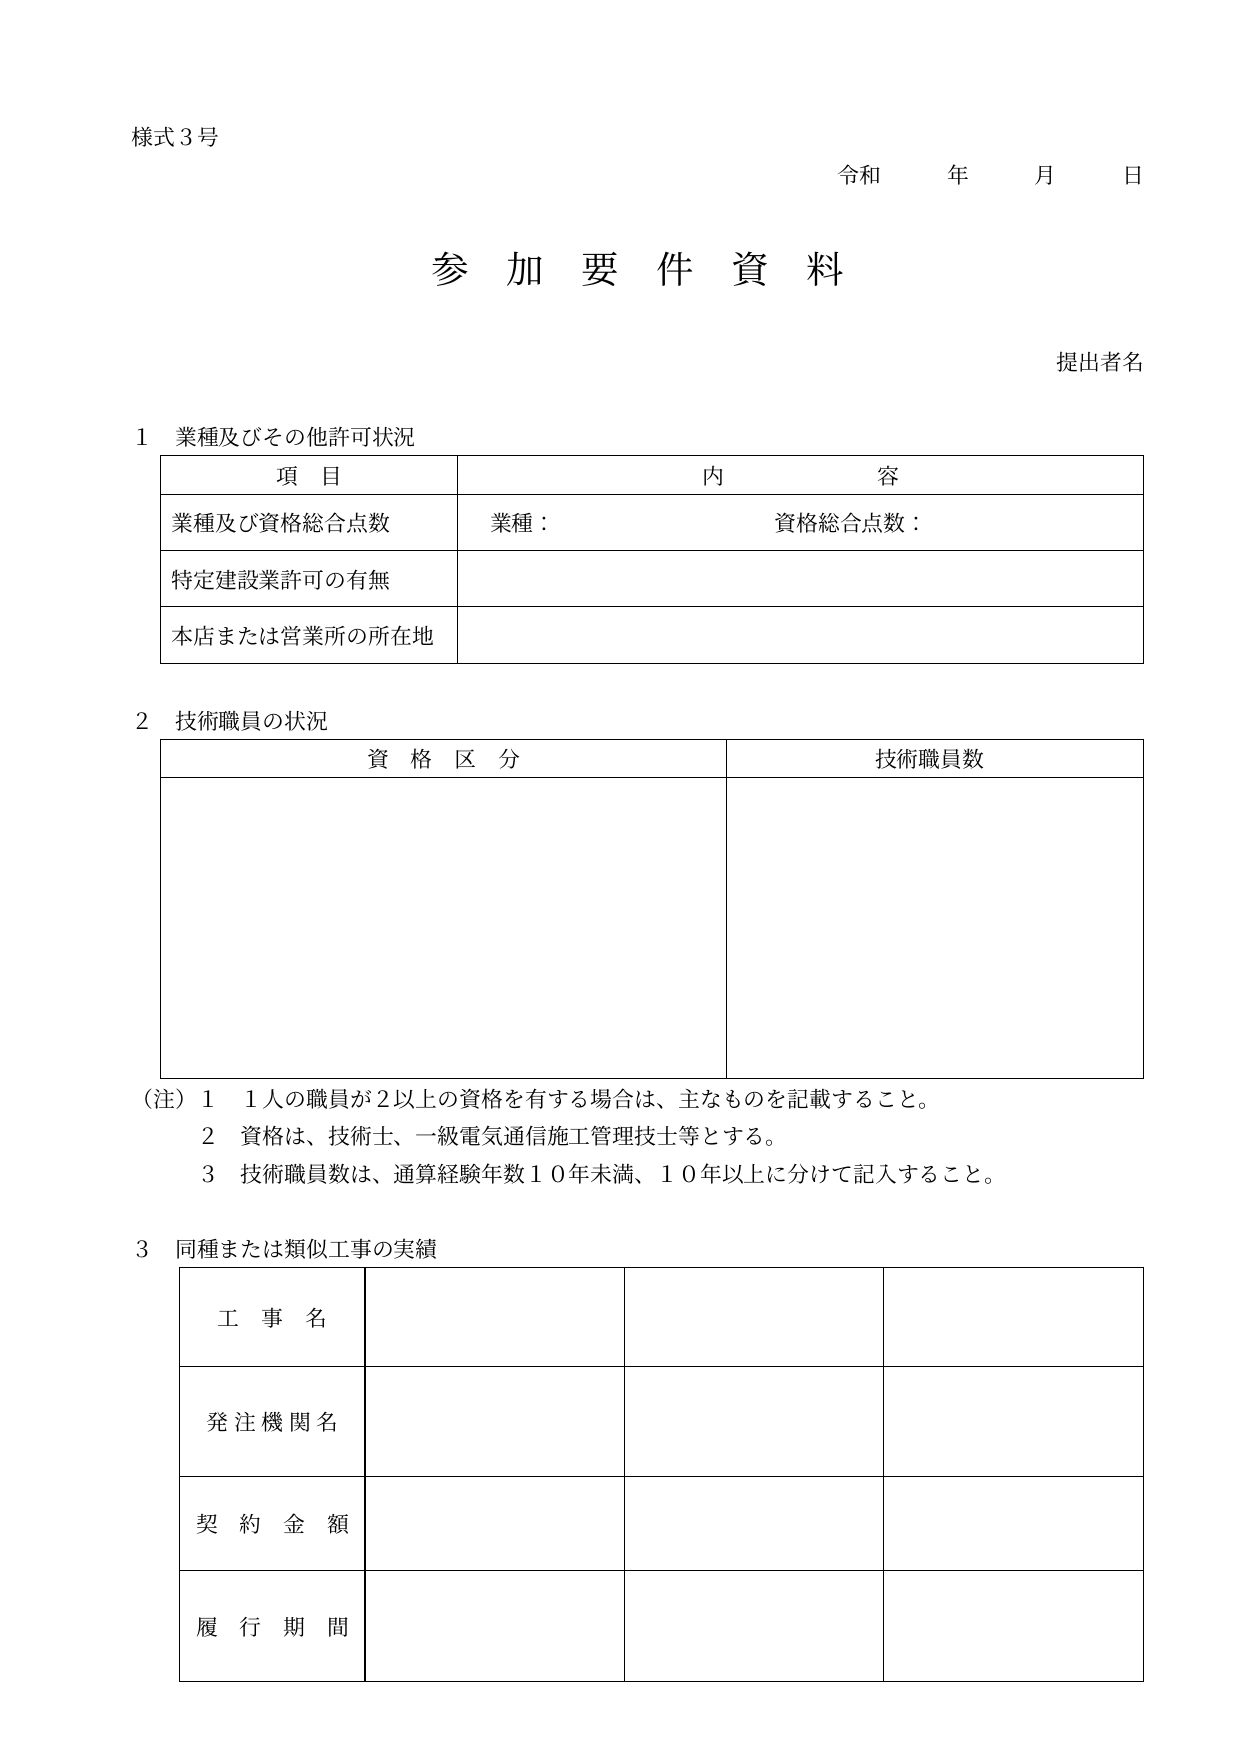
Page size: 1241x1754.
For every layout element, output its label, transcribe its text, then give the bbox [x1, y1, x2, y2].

table_cell 契 約 金 額 [180, 1477, 364, 1570]
text ３ 技術職員数は、通算経験年数１０年未満、１０年以上に分けて記入すること。 [131, 1154, 1144, 1192]
table_header 技術職員数 [727, 740, 1143, 777]
table_header [366, 1268, 624, 1366]
table_cell 履 行 期 間 [180, 1571, 364, 1681]
table_cell [458, 551, 1143, 606]
text 様式３号 [131, 118, 1144, 155]
text 令和 年 月 日 [131, 155, 1144, 193]
table_cell 本店または営業所の所在地 [161, 607, 457, 662]
text 提出者名 [131, 343, 1144, 380]
table_cell [366, 1367, 624, 1476]
table_header 資 格 区 分 [161, 740, 726, 777]
text ２ 技術職員の状況 [131, 701, 1144, 738]
table_cell 発 注 機 関 名 [180, 1367, 364, 1476]
table_header [884, 1268, 1143, 1366]
table_cell [625, 1571, 883, 1681]
table_header 工 事 名 [180, 1268, 364, 1366]
table_cell [884, 1477, 1143, 1570]
table_cell [625, 1367, 883, 1476]
table_cell [884, 1367, 1143, 1476]
table_cell [366, 1477, 624, 1570]
table_cell [884, 1571, 1143, 1681]
table_cell 業種： 資格総合点数： [458, 495, 1143, 550]
text ２ 資格は、技術士、一級電気通信施工管理技士等とする。 [131, 1117, 1144, 1154]
table_cell [161, 778, 726, 1078]
table_header 内 容 [458, 456, 1143, 494]
table_cell 業種及び資格総合点数 [161, 495, 457, 550]
table_cell [458, 607, 1143, 662]
table_header [625, 1268, 883, 1366]
table_cell [625, 1477, 883, 1570]
text １ 業種及びその他許可状況 [131, 418, 1144, 455]
table_cell 特定建設業許可の有無 [161, 551, 457, 606]
table_header 項 目 [161, 456, 457, 494]
table_cell [366, 1571, 624, 1681]
text 参 加 要 件 資 料 [131, 230, 1144, 305]
text （注）１ １人の職員が２以上の資格を有する場合は、主なものを記載すること。 [131, 1079, 1144, 1117]
text ３ 同種または類似工事の実績 [131, 1229, 1144, 1267]
table_cell [727, 778, 1143, 1078]
